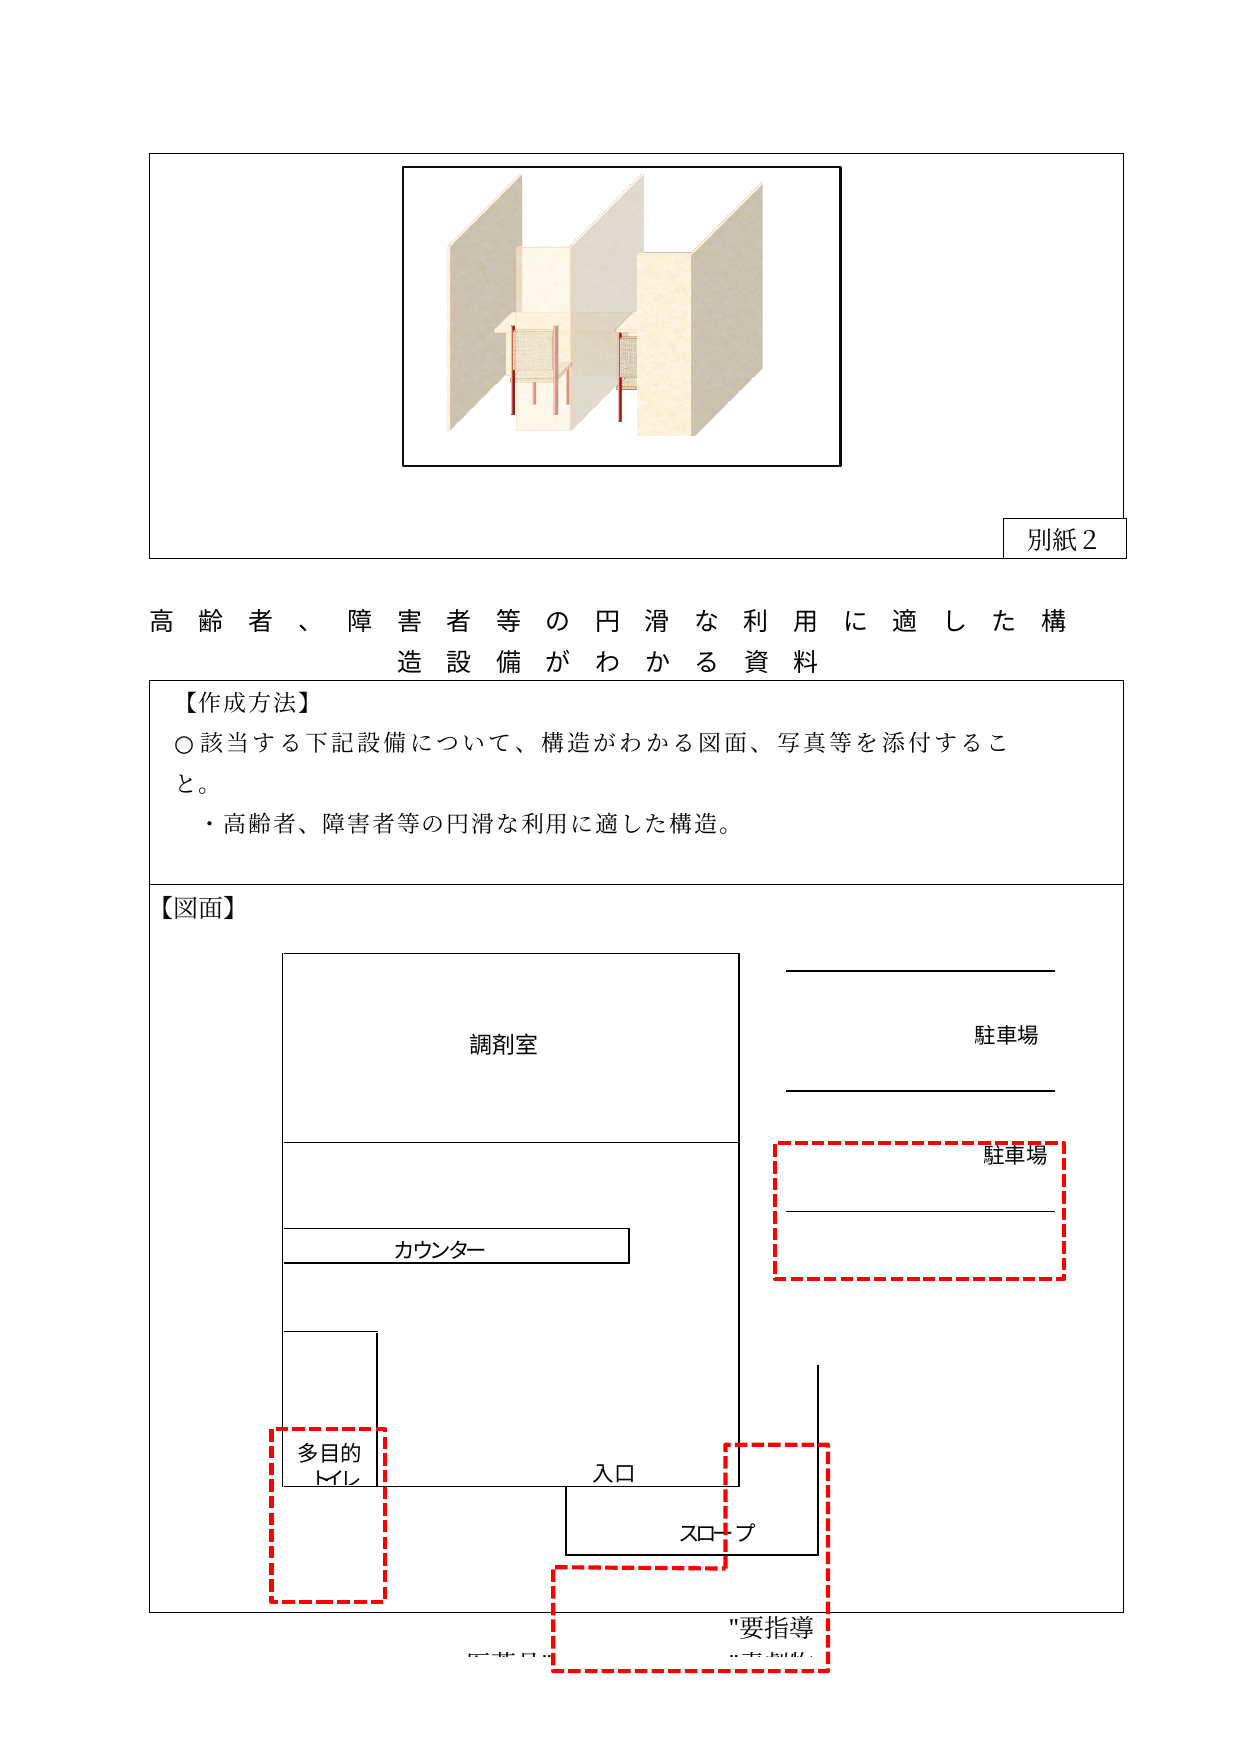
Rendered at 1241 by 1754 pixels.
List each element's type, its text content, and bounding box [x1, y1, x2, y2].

table_header 【作成方法】 ○該当する下記設備について、構造がわかる図面、写真等を添付すること。 ・高齢者、障害者等の円滑な利用に適した構造。 [150, 681, 1123, 883]
table_cell [150, 154, 1123, 558]
text 高齢者、障害者等の円滑な利用に適した構造設備がわかる資料 [149, 599, 1091, 680]
table_cell [150, 885, 1123, 1612]
